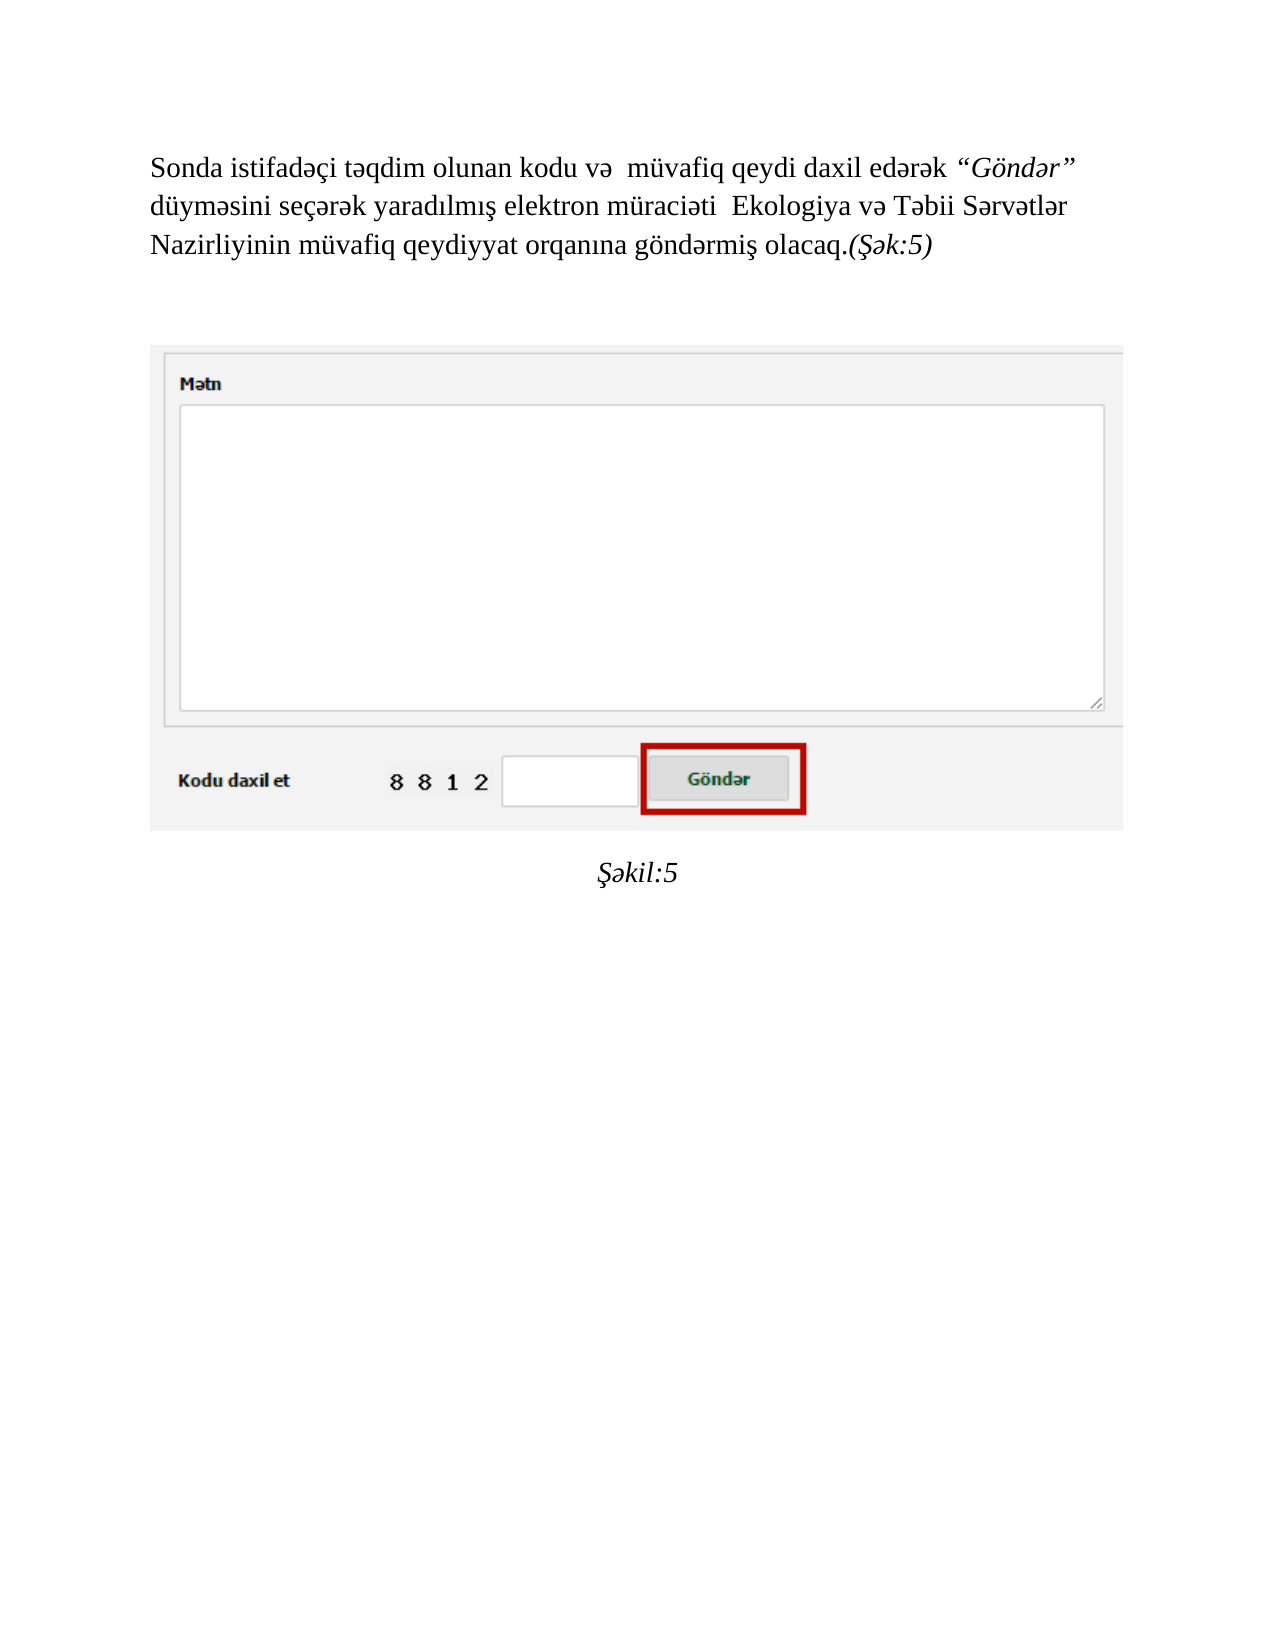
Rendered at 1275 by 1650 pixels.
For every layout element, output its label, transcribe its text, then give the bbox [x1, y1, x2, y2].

picture [150, 345, 1124, 831]
text Sonda istifadəçi təqdim olunan kodu və müvafiq qeydi daxil edərək “Göndər” düyməsini seçərək yaradılmış elektron müraciəti Ekologiya və Təbii Sərvətlər Nazirliyinin müvafiq qeydiyyat orqanına göndərmiş olacaq.(Şək:5) [150, 150, 1125, 261]
text Şəkil:5 [150, 855, 1125, 889]
